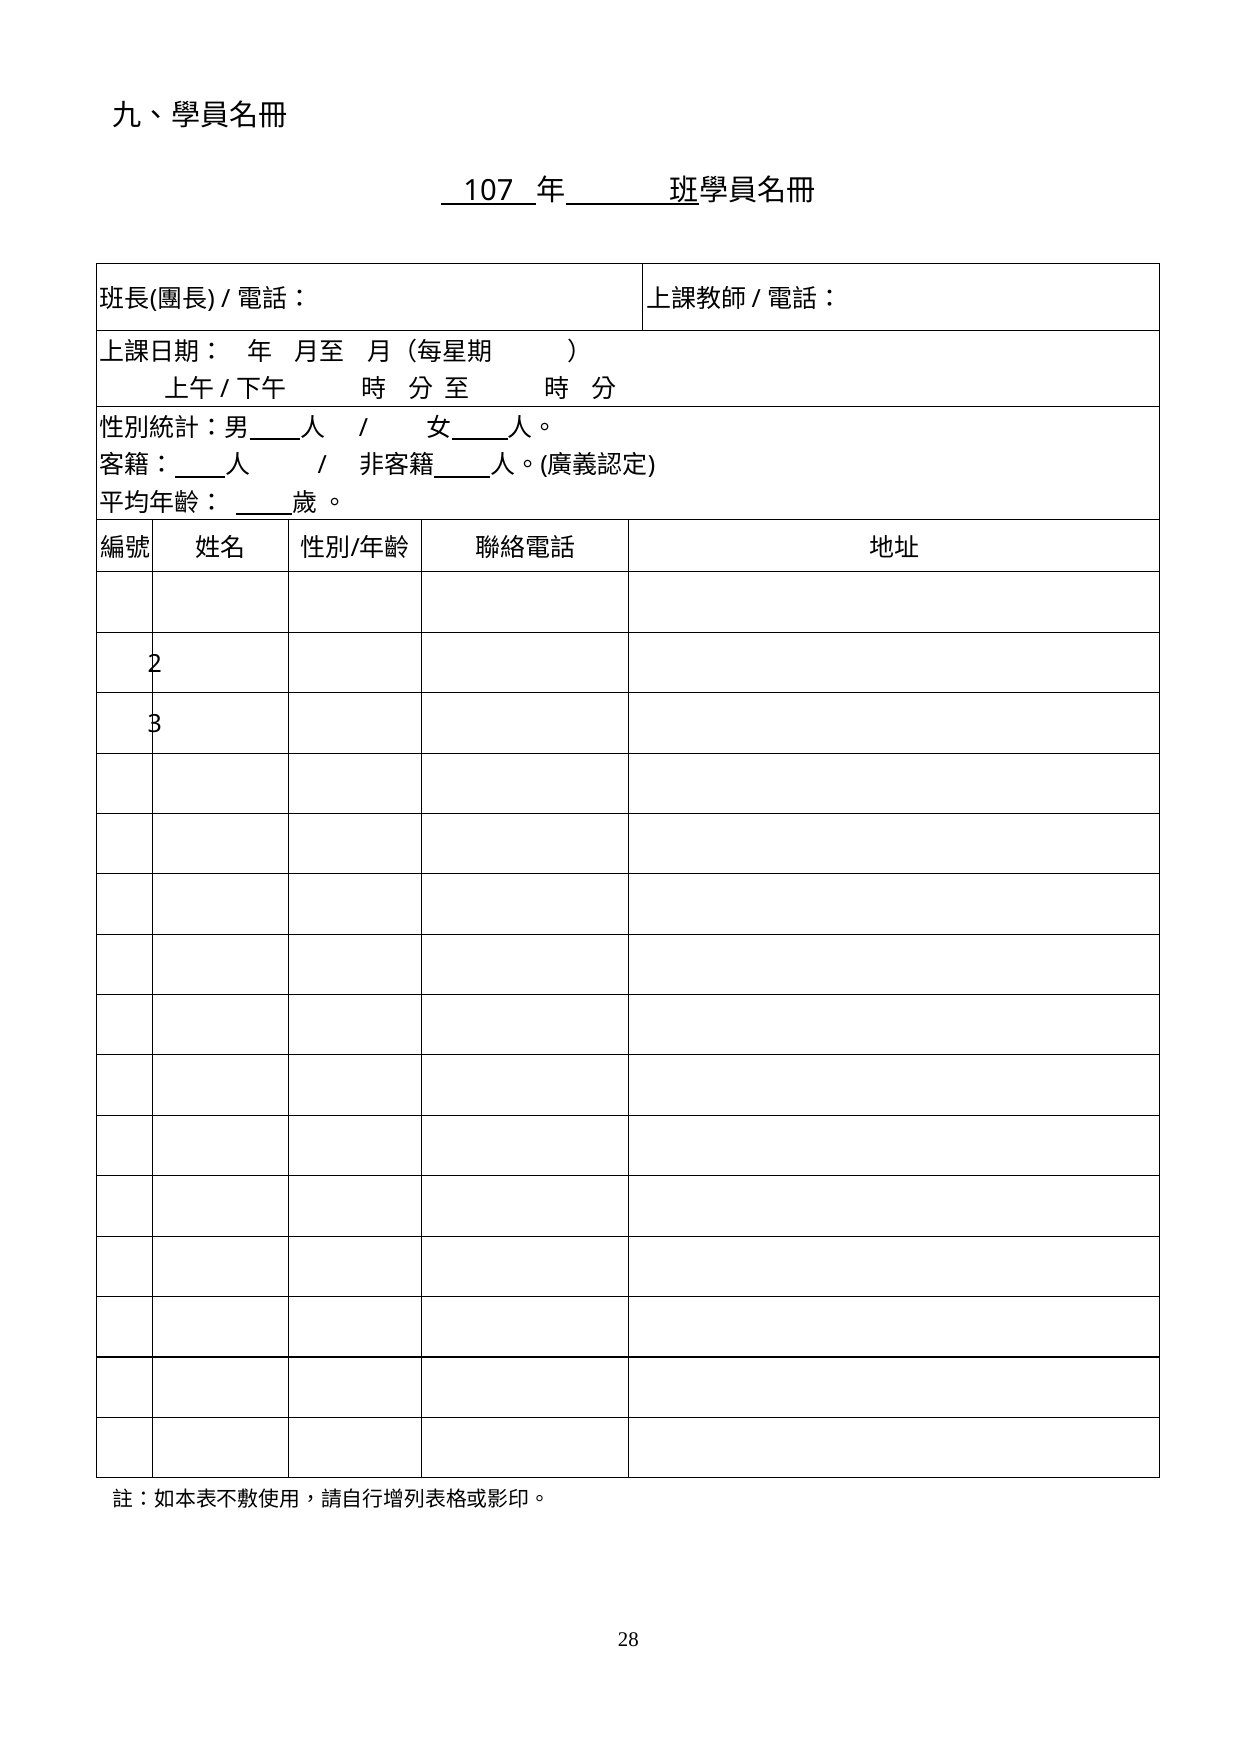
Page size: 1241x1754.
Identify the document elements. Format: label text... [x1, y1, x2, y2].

table_header 上課教師 / 電話： [643, 264, 1159, 329]
table_cell [629, 633, 1159, 692]
table_cell [97, 1358, 152, 1417]
table_cell [289, 754, 421, 813]
table_cell [422, 693, 628, 752]
table_cell [97, 1176, 152, 1236]
table_cell [153, 1237, 288, 1296]
table_cell [153, 995, 288, 1054]
table_cell [629, 693, 1159, 752]
table_cell [422, 995, 628, 1054]
table_cell [629, 935, 1159, 994]
table_cell [422, 1237, 628, 1296]
table_cell [629, 1176, 1159, 1236]
table_cell [289, 1358, 421, 1417]
table_cell [97, 1237, 152, 1296]
table_cell [422, 1055, 628, 1115]
table_cell [629, 572, 1159, 632]
table_cell [289, 935, 421, 994]
table_cell [97, 1297, 152, 1356]
table_cell [289, 572, 421, 632]
table_cell [422, 1358, 628, 1417]
table_cell [97, 754, 152, 813]
table_cell [153, 1116, 288, 1175]
table_cell [97, 814, 152, 873]
table_cell [629, 1237, 1159, 1296]
table_cell [97, 1116, 152, 1175]
table_cell [289, 1237, 421, 1296]
table_cell [289, 995, 421, 1054]
table_cell [97, 995, 152, 1054]
table_cell [153, 1358, 288, 1417]
table_cell [153, 1297, 288, 1356]
table_cell [629, 1358, 1159, 1417]
table_cell [422, 814, 628, 873]
table_cell [629, 1297, 1159, 1356]
table_cell [153, 1176, 288, 1236]
table_cell [97, 572, 152, 632]
table_cell [289, 1297, 421, 1356]
table_cell [422, 1418, 628, 1477]
table_cell [629, 754, 1159, 813]
text 註：如本表不敷使用，請自行增列表格或影印。 [112, 1478, 1144, 1516]
table_cell [629, 1055, 1159, 1115]
table_cell [153, 814, 288, 873]
table_cell [422, 1297, 628, 1356]
table_header 班長(團長) / 電話： [97, 264, 642, 329]
table_cell [289, 1116, 421, 1175]
table_cell [289, 814, 421, 873]
table_cell [97, 935, 152, 994]
table_cell [629, 995, 1159, 1054]
table_cell 地址 [629, 520, 1159, 571]
table_cell [629, 1116, 1159, 1175]
table_cell [422, 1176, 628, 1236]
table_cell 3 [97, 693, 152, 752]
table_cell [289, 693, 421, 752]
table_cell [422, 874, 628, 933]
table_cell [289, 1176, 421, 1236]
table_cell [153, 754, 288, 813]
table_cell [422, 1116, 628, 1175]
table_cell [289, 1418, 421, 1477]
table_cell 聯絡電話 [422, 520, 628, 571]
table_cell [289, 874, 421, 933]
table_cell [289, 633, 421, 692]
table_cell [289, 1055, 421, 1115]
table_cell [153, 693, 288, 752]
text 107 年 班學員名冊 [112, 150, 1144, 225]
table_cell [153, 572, 288, 632]
table_cell [97, 874, 152, 933]
table_cell [153, 935, 288, 994]
table_cell [422, 572, 628, 632]
table_cell [629, 1418, 1159, 1477]
table_cell [97, 1418, 152, 1477]
table_cell 編號 [97, 520, 152, 571]
table_cell [153, 1418, 288, 1477]
table_cell [97, 1055, 152, 1115]
table_cell 上課日期： 年 月至 月（每星期 ） 上午 / 下午 時 分 至 時 分 [97, 331, 1159, 406]
table_cell 性別/年齡 [289, 520, 421, 571]
table_cell [422, 935, 628, 994]
table_cell [422, 633, 628, 692]
table_cell 姓名 [153, 520, 288, 571]
table_cell [153, 874, 288, 933]
table_cell 性別統計：男 人 / 女 人。 客籍： 人 / 非客籍 人。(廣義認定) 平均年齡： 歲 。 [97, 407, 1159, 519]
table_cell 2 [97, 633, 152, 692]
table_cell [153, 633, 288, 692]
text 九、學員名冊 [112, 75, 1144, 150]
table_cell [629, 814, 1159, 873]
table_cell [629, 874, 1159, 933]
table_cell [153, 1055, 288, 1115]
table_cell [422, 754, 628, 813]
